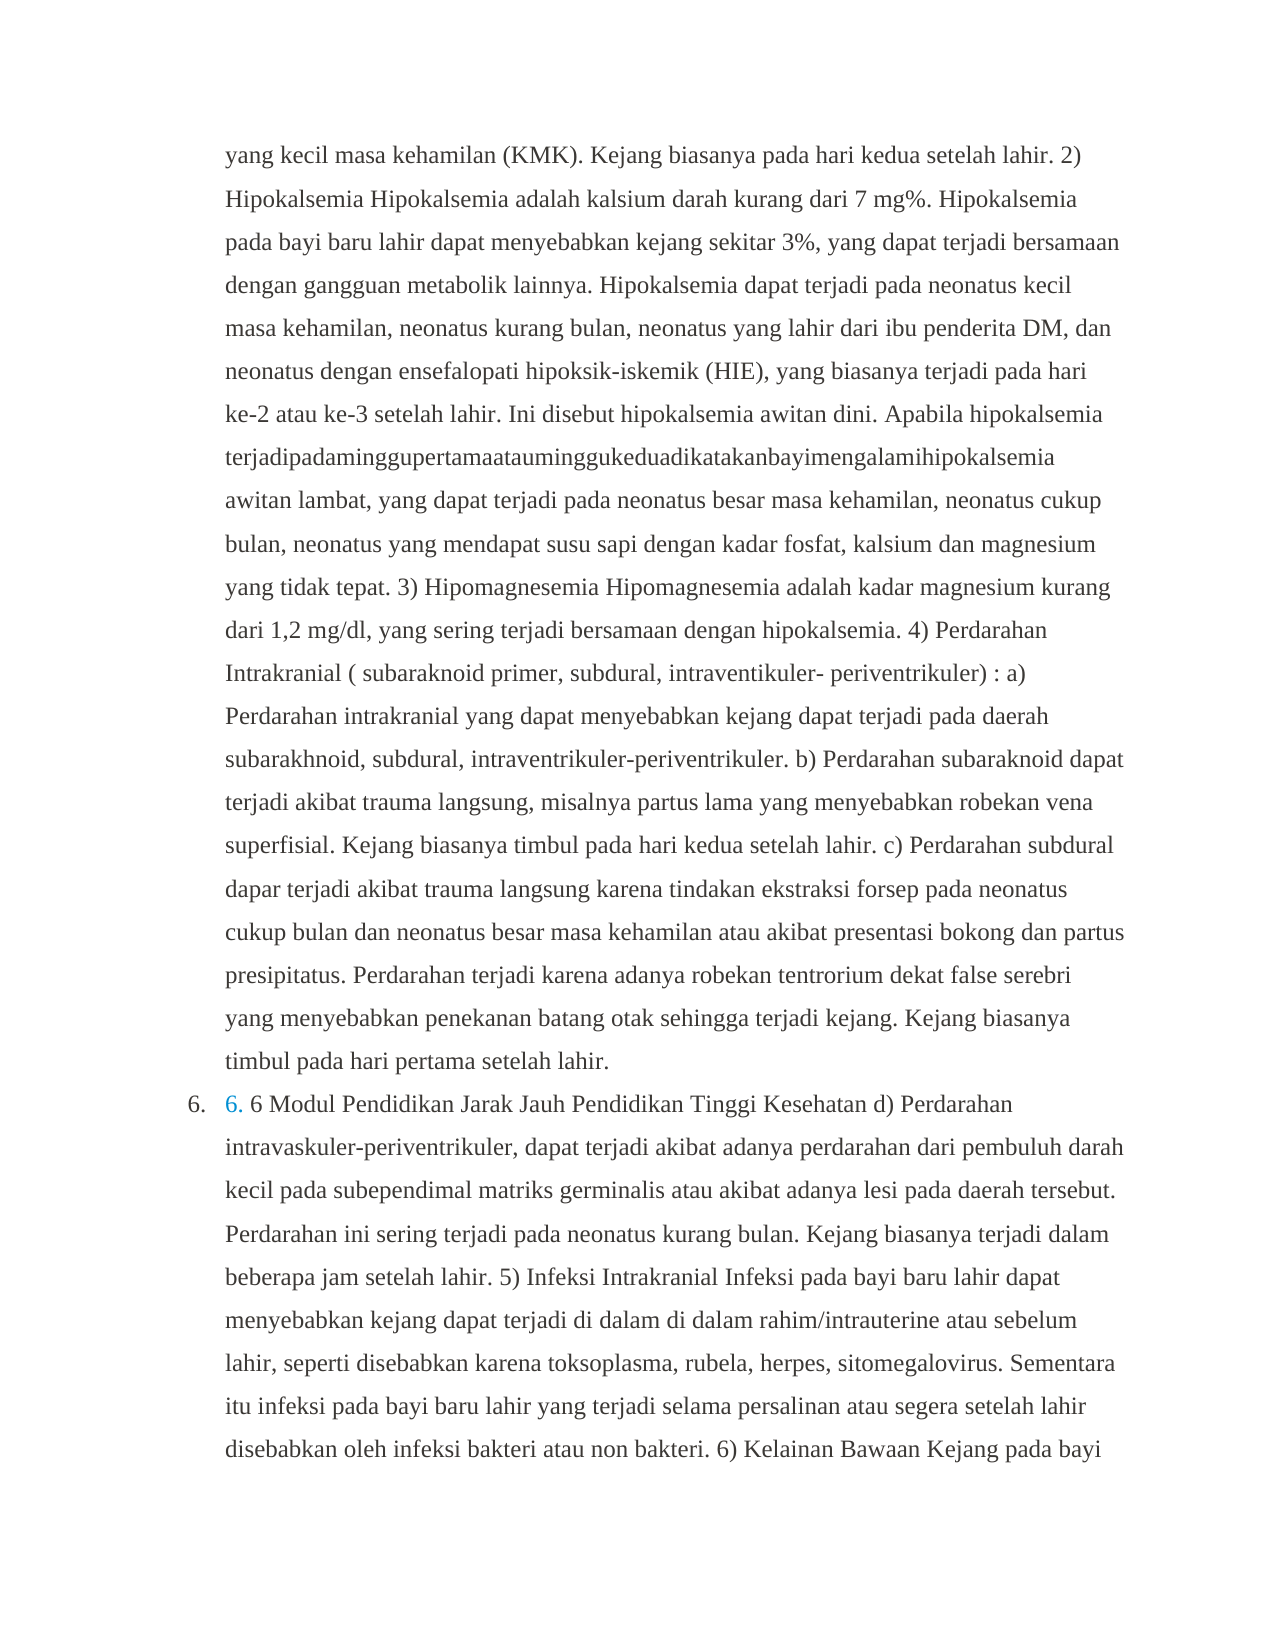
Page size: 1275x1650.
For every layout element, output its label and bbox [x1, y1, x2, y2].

list [187, 1089, 1125, 1463]
list [187, 141, 1125, 1075]
